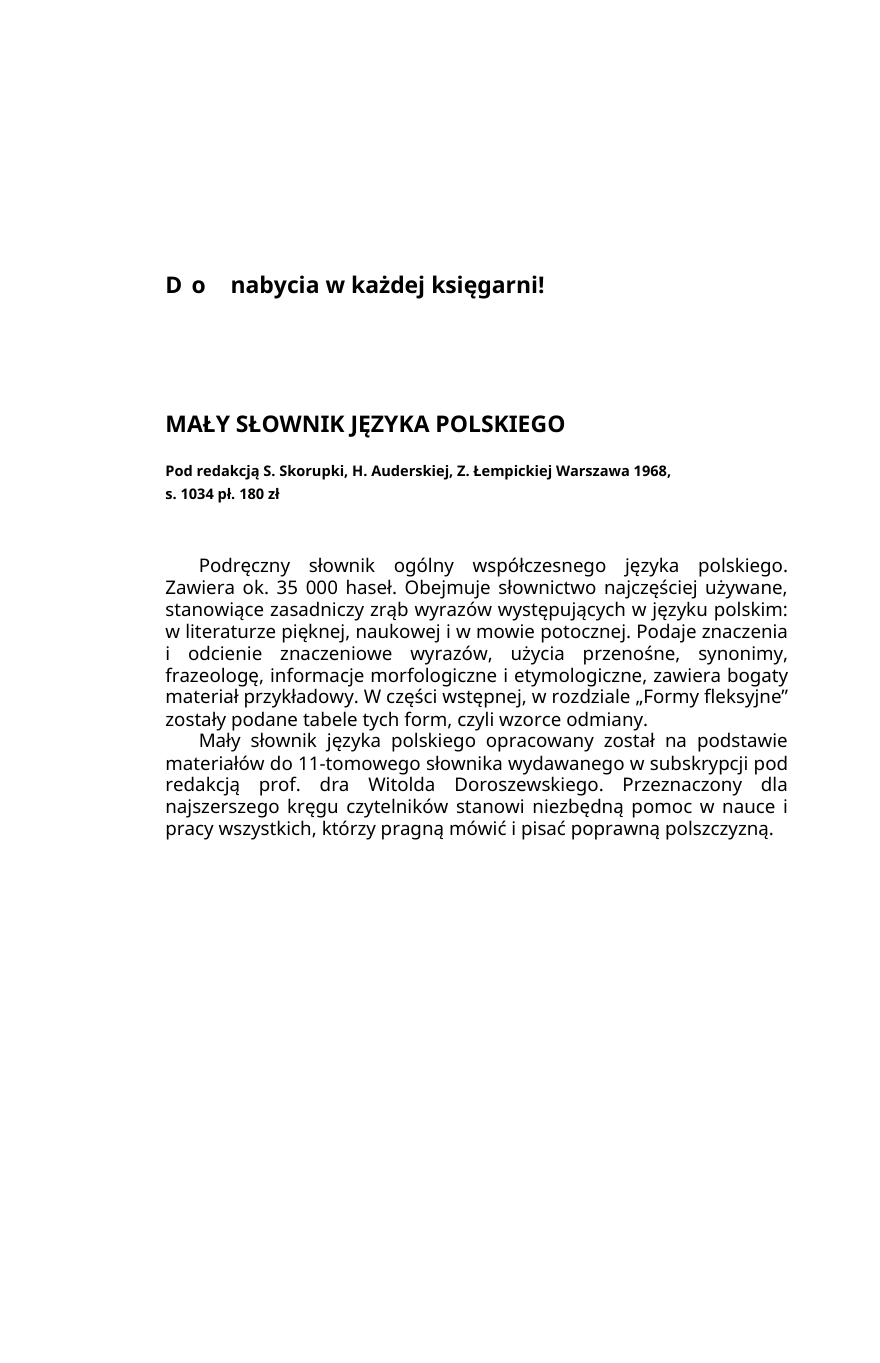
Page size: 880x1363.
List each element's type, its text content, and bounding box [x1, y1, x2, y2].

text Pod redakcją S. Skorupki, H. Auderskiej, Z. Łempickiej Warszawa 1968, s. 1034 pł. 180 zł [165, 459, 674, 504]
text Mały słownik języka polskiego opracowany został na podstawie materiałów do 11-tomowego słownika wydawanego w subskrypcji pod redakcją prof. dra Witolda Doroszewskiego. Przeznaczony dla najszerszego kręgu czytelników stanowi niezbędną pomoc w nauce i pracy wszystkich, którzy pragną mówić i pisać poprawną polszczyzną. [165, 730, 788, 840]
text Podręczny słownik ogólny współczesnego języka polskiego. Zawiera ok. 35 000 haseł. Obejmuje słownictwo najczęściej używane, stanowiące zasadniczy zrąb wyrazów występujących w języku polskim: w literaturze pięknej, naukowej i w mowie potocznej. Podaje znaczenia i odcienie znaczeniowe wyrazów, użycia przenośne, synonimy, frazeologę, informacje morfologiczne i etymologiczne, zawiera bogaty materiał przykładowy. W części wstępnej, w rozdziale „Formy fleksyjne” zostały podane tabele tych form, czyli wzorce odmiany. [165, 554, 788, 730]
text Do nabycia w każdej księgarni! [165, 275, 545, 298]
text MAŁY SŁOWNIK JĘZYKA POLSKIEGO [165, 414, 788, 437]
